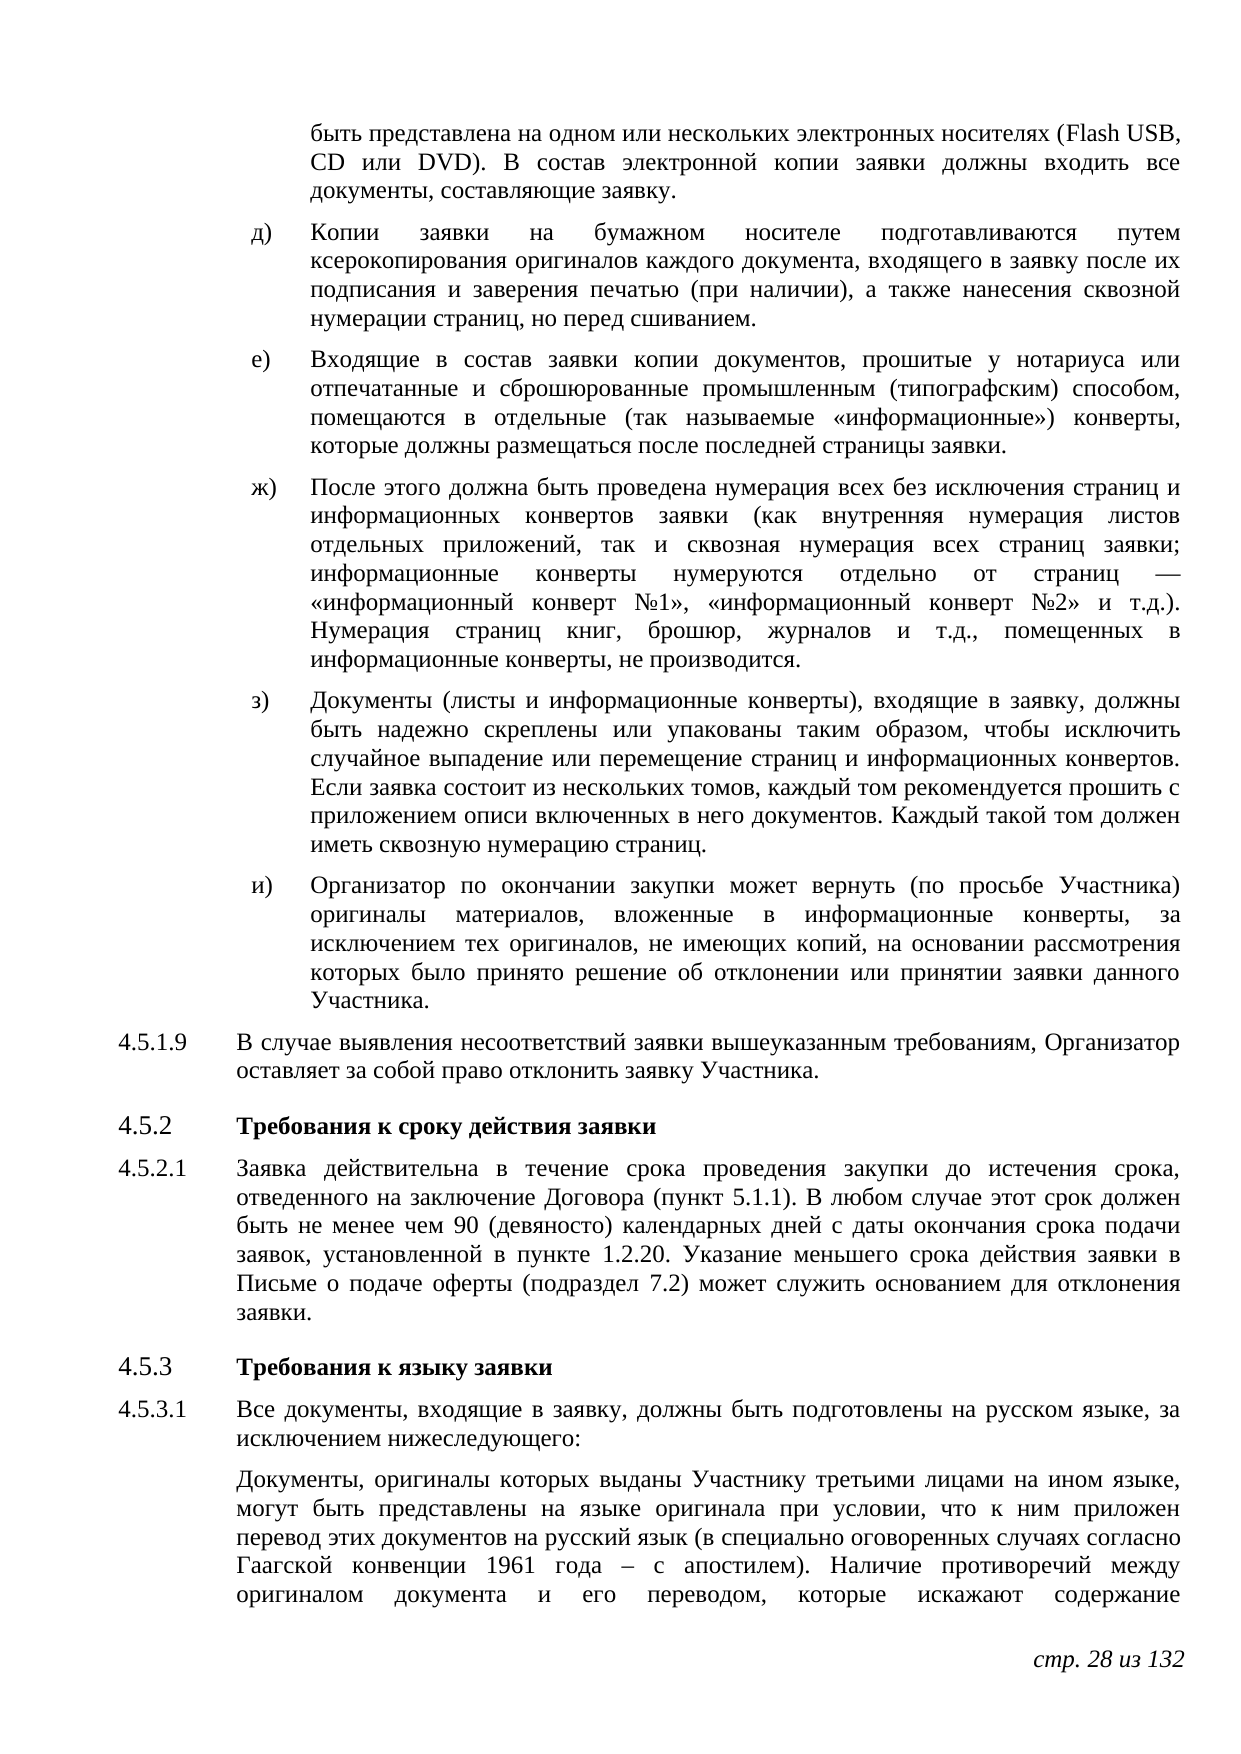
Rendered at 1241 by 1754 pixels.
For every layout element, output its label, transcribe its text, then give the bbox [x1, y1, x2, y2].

text Копии заявки на бумажном носителе подготавливаются путем ксерокопирования оригиналов каждого документа, входящего в заявку после их подписания и заверения печатью (при наличии), а также нанесения сквозной нумерации страниц, но перед сшиванием. [251, 217, 1181, 332]
list В случае выявления несоответствий заявки вышеуказанным требованиям, Организатор оставляет за собой право отклонить заявку Участника. [118, 1027, 1181, 1084]
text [251, 118, 1181, 204]
text Заявка действительна в течение срока проведения закупки до истечения срока, отведенного на заключение Договора (пункт 5.1.1). В любом случае этот срок должен быть не менее чем 90 (девяносто) календарных дней с даты окончания срока подачи заявок, установленной в пункте 1.2.20. Указание меньшего срока действия заявки в Письме о подаче оферты (подраздел 7.2) может служить основанием для отклонения заявки. [118, 1153, 1181, 1326]
text Входящие в состав заявки копии документов, прошитые у нотариуса или отпечатанные и сброшюрованные промышленным (типографским) способом, помещаются в отдельные (так называемые «информационные») конверты, которые должны размещаться после последней страницы заявки. [251, 344, 1181, 459]
list Все документы, входящие в заявку, должны быть подготовлены на русском языке, за исключением нижеследующего: [118, 1394, 1181, 1452]
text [236, 1464, 1181, 1608]
text Документы (листы и информационные конверты), входящие в заявку, должны быть надежно скреплены или упакованы таким образом, чтобы исключить случайное выпадение или перемещение страниц и информационных конвертов. Если заявка состоит из нескольких томов, каждый том рекомендуется прошить с приложением описи включенных в него документов. Каждый такой том должен иметь сквозную нумерацию страниц. [251, 686, 1181, 858]
text После этого должна быть проведена нумерация всех без исключения страниц и информационных конвертов заявки (как внутренняя нумерация листов отдельных приложений, так и сквозная нумерация всех страниц заявки; информационные конверты нумеруются отдельно от страниц — «информационный конверт №1», «информационный конверт №2» и т.д.). Нумерация страниц книг, брошюр, журналов и т.д., помещенных в информационные конверты, не производится. [251, 472, 1181, 673]
text Требования к сроку действия заявки [118, 1109, 1181, 1141]
text Организатор по окончании закупки может вернуть (по просьбе Участника) оригиналы материалов, вложенные в информационные конверты, за исключением тех оригиналов, не имеющих копий, на основании рассмотрения которых было принято решение об отклонении или принятии заявки данного Участника. [251, 871, 1181, 1014]
text Требования к языку заявки [118, 1351, 1181, 1382]
